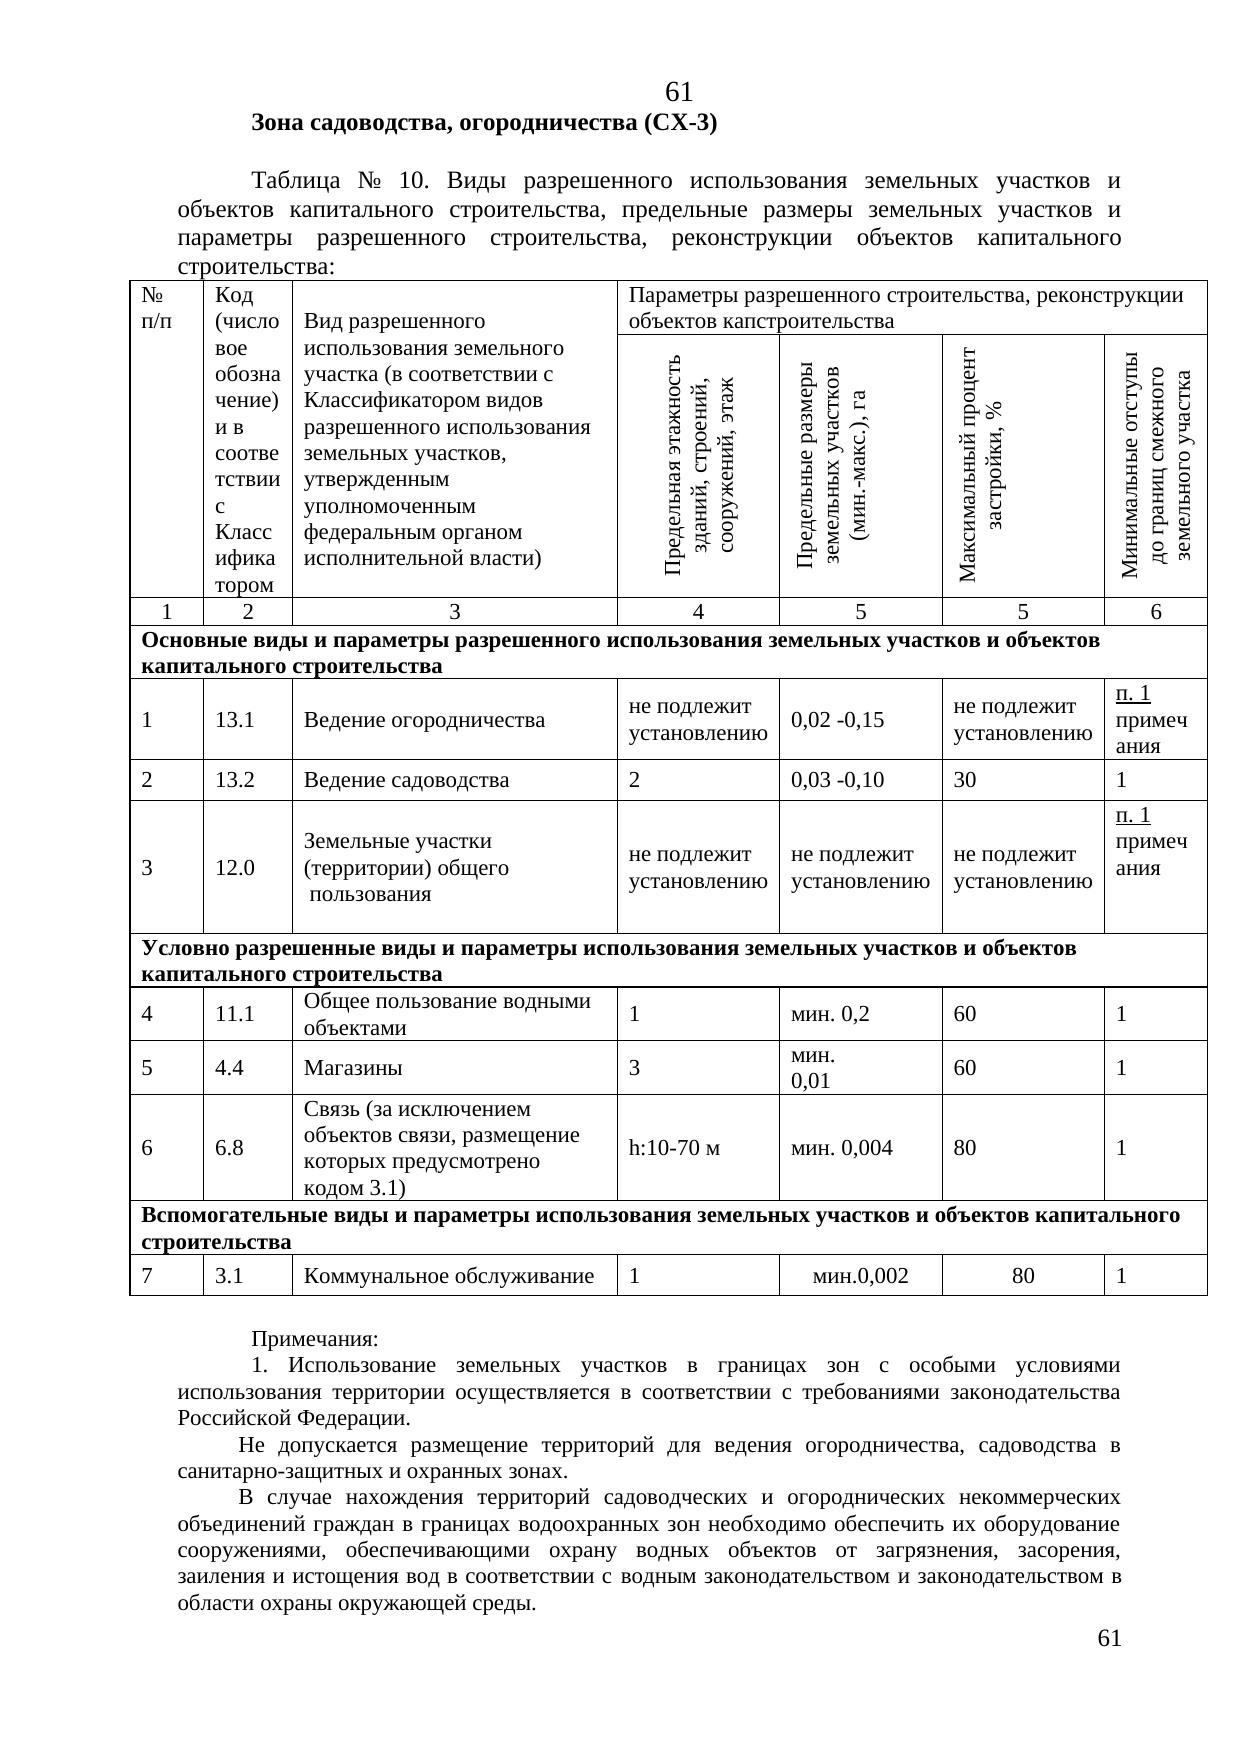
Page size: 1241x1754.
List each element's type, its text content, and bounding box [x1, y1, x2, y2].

table_cell мин. 0,2 [780, 988, 942, 1040]
table_cell не подлежит установлению [943, 679, 1104, 758]
list Зона садоводства, огородничества (СХ-3) [177, 107, 1122, 136]
table_header Код (числовое обозначение) и в соответствии с Классификатором [204, 281, 292, 597]
text В случае нахождения территорий садоводческих и огороднических некоммерческих объединений граждан в границах водоохранных зон необходимо обеспечить их оборудование сооружениями, обеспечивающими охрану водных объектов от загрязнения, засорения, заиления и истощения вод в соответствии с водным законодательством и законодательством в области охраны окружающей среды. [177, 1483, 1122, 1615]
table_cell 4 [618, 598, 779, 624]
table_cell не подлежит установлению [943, 801, 1104, 933]
table_cell мин.0,002 [780, 1255, 942, 1295]
table_cell 6 [131, 1095, 203, 1200]
table_cell Предельные размеры земельных участков (мин.-макс.), га [780, 335, 942, 597]
table_cell мин. 0,01 [780, 1041, 942, 1094]
table_cell не подлежит установлению [618, 679, 779, 758]
table_header № п/п [131, 281, 203, 597]
table_cell Общее пользование водными объектами [293, 988, 617, 1040]
text 1. Использование земельных участков в границах зон с особыми условиями использования территории осуществляется в соответствии с требованиями законодательства Российской Федерации. [177, 1352, 1122, 1431]
table_cell Ведение садоводства [293, 760, 617, 800]
table_cell 3 [293, 598, 617, 624]
table_cell 1 [1105, 760, 1207, 800]
table_cell 60 [943, 1041, 1104, 1094]
table_cell 2 [618, 760, 779, 800]
table_cell 11.1 [204, 988, 292, 1040]
table_cell 3 [618, 1041, 779, 1094]
table_cell 6.8 [204, 1095, 292, 1200]
table_cell Основные виды и параметры разрешенного использования земельных участков и объектов капитального строительства [131, 626, 1207, 678]
table_cell Минимальные отступы до границ смежного земельного участка [1105, 335, 1207, 597]
table_cell не подлежит установлению [780, 801, 942, 933]
text Не допускается размещение территорий для ведения огородничества, садоводства в санитарно-защитных и охранных зонах. [177, 1431, 1122, 1483]
table_cell 5 [943, 598, 1104, 624]
table_cell Предельная этажность зданий, строений, сооружений, этаж [618, 335, 779, 597]
table_cell 30 [943, 760, 1104, 800]
table_cell 80 [943, 1095, 1104, 1200]
table_cell 3.1 [204, 1255, 292, 1295]
table_cell 4.4 [204, 1041, 292, 1094]
table_cell h:10-70 м [618, 1095, 779, 1200]
table_cell 7 [131, 1255, 203, 1295]
table_cell 5 [131, 1041, 203, 1094]
table_cell 1 [618, 1255, 779, 1295]
table_cell мин. 0,004 [780, 1095, 942, 1200]
table_cell Ведение огородничества [293, 679, 617, 758]
table_cell 4 [131, 988, 203, 1040]
table_cell 13.2 [204, 760, 292, 800]
table_header Вид разрешенного использования земельного участка (в соответствии с Классификатором видов разрешенного использования земельных участков, утвержденным уполномоченным федеральным органом исполнительной власти) [293, 281, 617, 597]
table_cell 12.0 [204, 801, 292, 933]
table_cell 2 [131, 760, 203, 800]
table_cell 80 [943, 1255, 1104, 1295]
table_cell п. 1 примечания [1105, 679, 1207, 758]
table_cell 3 [131, 801, 203, 933]
table_cell 1 [1105, 1041, 1207, 1094]
table_cell 1 [618, 988, 779, 1040]
table_cell 2 [204, 598, 292, 624]
table_cell 1 [131, 679, 203, 758]
table_cell Магазины [293, 1041, 617, 1094]
table_header Параметры разрешенного строительства, реконструкции объектов капстроительства [618, 281, 1207, 334]
table_cell Коммунальное обслуживание [293, 1255, 617, 1295]
table_cell Связь (за исключением объектов связи, размещение которых предусмотрено кодом 3.1) [293, 1095, 617, 1200]
text Таблица № 10. Виды разрешенного использования земельных участков и объектов капитального строительства, предельные размеры земельных участков и параметры разрешенного строительства, реконструкции объектов капитального строительства: [177, 165, 1122, 280]
table_cell Вспомогательные виды и параметры использования земельных участков и объектов капитального строительства [131, 1201, 1207, 1254]
table_cell 13.1 [204, 679, 292, 758]
table_cell Условно разрешенные виды и параметры использования земельных участков и объектов капитального строительства [131, 934, 1207, 986]
text Примечания: [177, 1325, 1122, 1352]
table_cell 1 [1105, 988, 1207, 1040]
table_cell 0,03 -0,10 [780, 760, 942, 800]
table_cell не подлежит установлению [618, 801, 779, 933]
table_cell 60 [943, 988, 1104, 1040]
table_cell 1 [1105, 1255, 1207, 1295]
table_cell 6 [1105, 598, 1207, 624]
table_cell Земельные участки (территории) общего пользования [293, 801, 617, 933]
table_cell 0,02 -0,15 [780, 679, 942, 758]
table_cell 1 [131, 598, 203, 624]
table_cell 5 [780, 598, 942, 624]
table_cell Максимальный процент застройки, % [943, 335, 1104, 597]
table_cell п. 1 примечания [1105, 801, 1207, 933]
table_cell 1 [1105, 1095, 1207, 1200]
